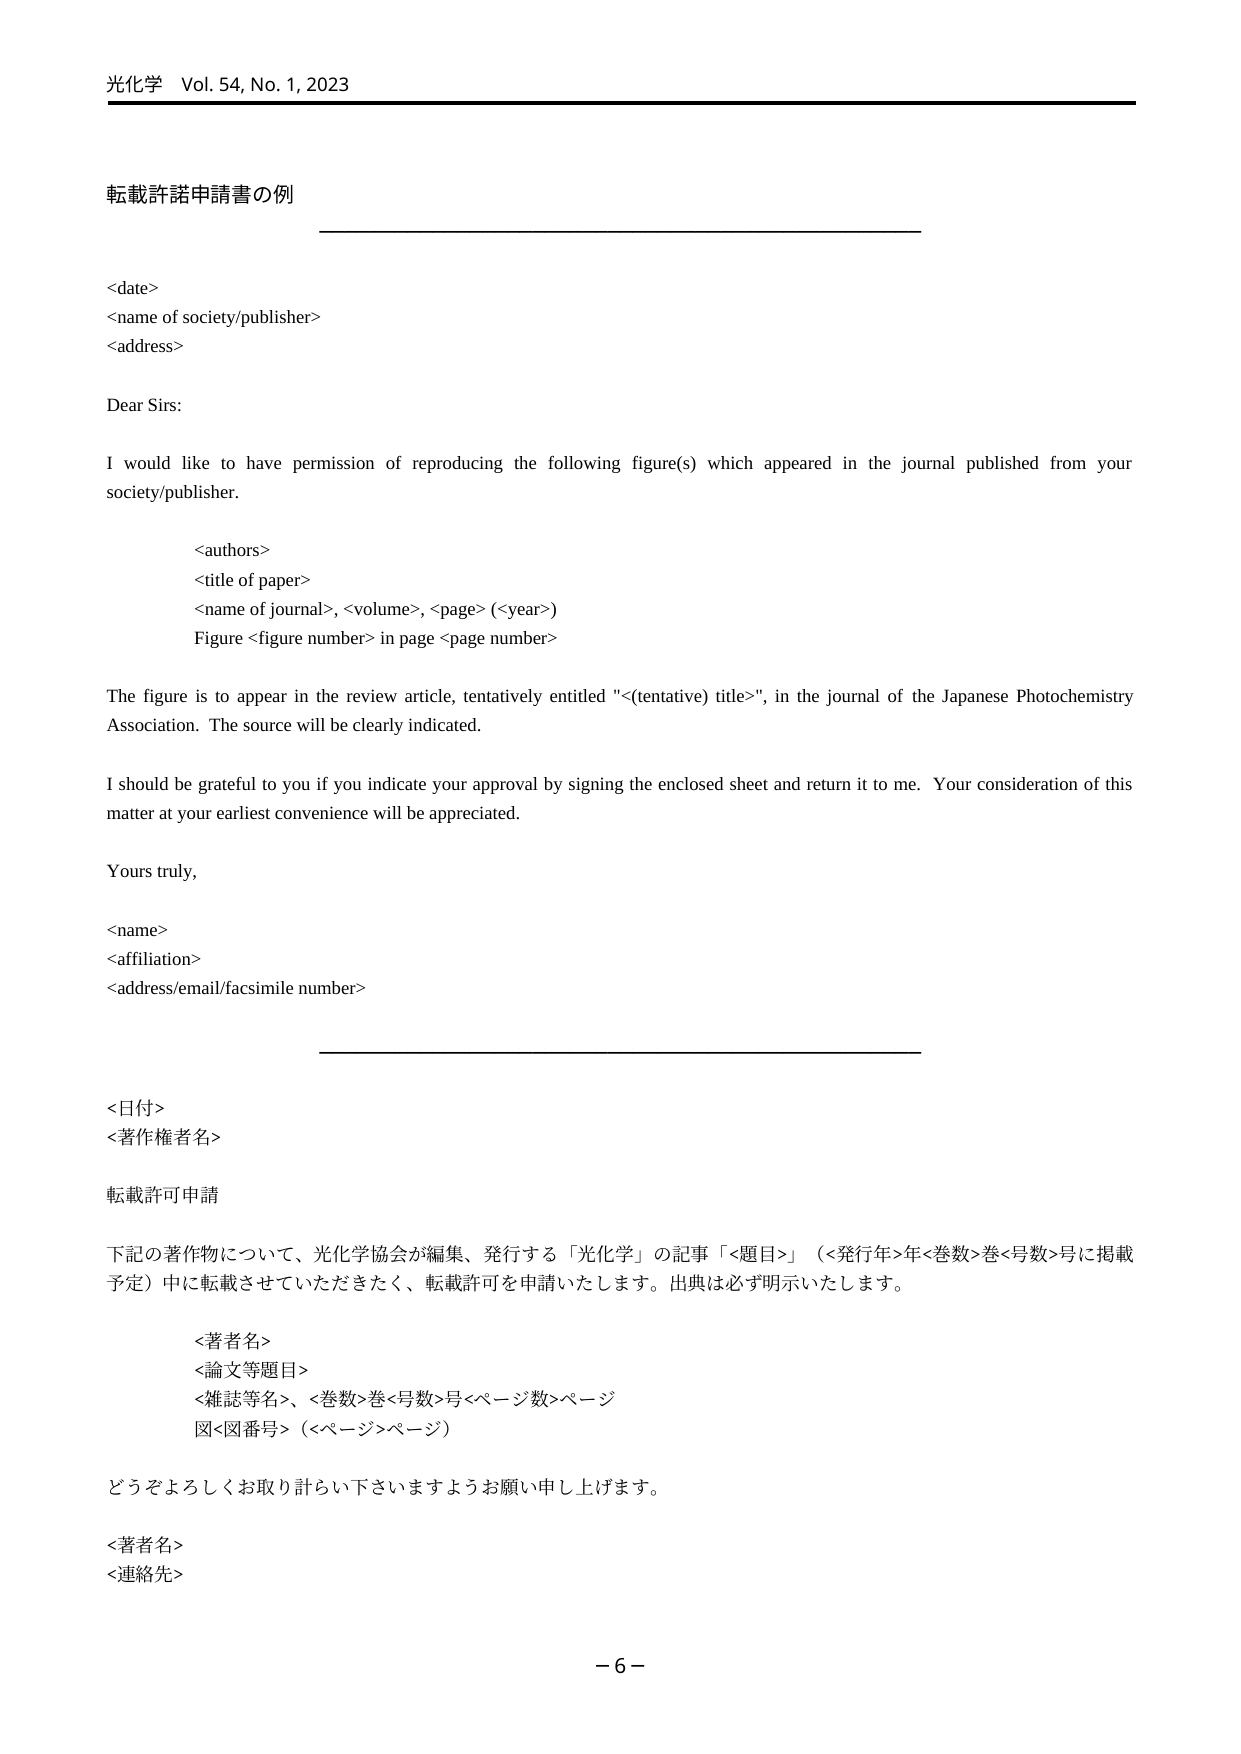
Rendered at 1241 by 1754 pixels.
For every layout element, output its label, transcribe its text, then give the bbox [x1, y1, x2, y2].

text <address/email/facsimile number> [106, 971, 1134, 1000]
text <authors> [106, 533, 1134, 563]
text <address> [106, 329, 1134, 358]
text Dear Sirs: I would like to have permission of reproducing the following figure(s) which appeared in the journal published from your society/publisher. [106, 388, 1134, 504]
text <日付> [106, 1092, 1134, 1121]
text ──────────────────────────────────────────────── [106, 1029, 1134, 1067]
text <date> [106, 271, 1134, 300]
text <論文等題目> [106, 1354, 1134, 1383]
text 転載許諾申請書の例 [106, 177, 1134, 208]
text <著者名> [106, 1529, 1134, 1558]
text <連絡先> [106, 1558, 1134, 1588]
text 転載許可申請 [106, 1179, 1134, 1208]
text Yours truly, [106, 854, 1134, 883]
text I should be grateful to you if you indicate your approval by signing the enclosed sheet and return it to me. Your consideration of this matter at your earliest convenience will be appreciated. [106, 767, 1134, 825]
text The figure is to appear in the review article, tentatively entitled "<(tentative) title>", in the journal of the Japanese Photochemistry Association. The source will be clearly indicated. [106, 679, 1134, 738]
text <title of paper> [106, 563, 1134, 592]
text <name of journal>, <volume>, <page> (<year>) [106, 592, 1134, 621]
text どうぞよろしくお取り計らい下さいますようお願い申し上げます。 [106, 1471, 1134, 1500]
text <雑誌等名>、<巻数>巻<号数>号<ページ数>ページ [106, 1383, 1134, 1413]
text Figure <figure number> in page <page number> [106, 621, 1134, 679]
text <affiliation> [106, 942, 1134, 971]
text <name of society/publisher> [106, 300, 1134, 329]
text 図<図番号>（<ページ>ページ） [106, 1413, 1134, 1442]
text 下記の著作物について、光化学協会が編集、発行する「光化学」の記事「<題目>」（<発行年>年<巻数>巻<号数>号に掲載予定）中に転載させていただきたく、転載許可を申請いたします。出典は必ず明示いたします。 [106, 1238, 1134, 1296]
text <著作権者名> [106, 1121, 1134, 1150]
text <name> [106, 913, 1134, 942]
text <著者名> [106, 1325, 1134, 1354]
text ──────────────────────────────────────────────── [106, 208, 1134, 246]
